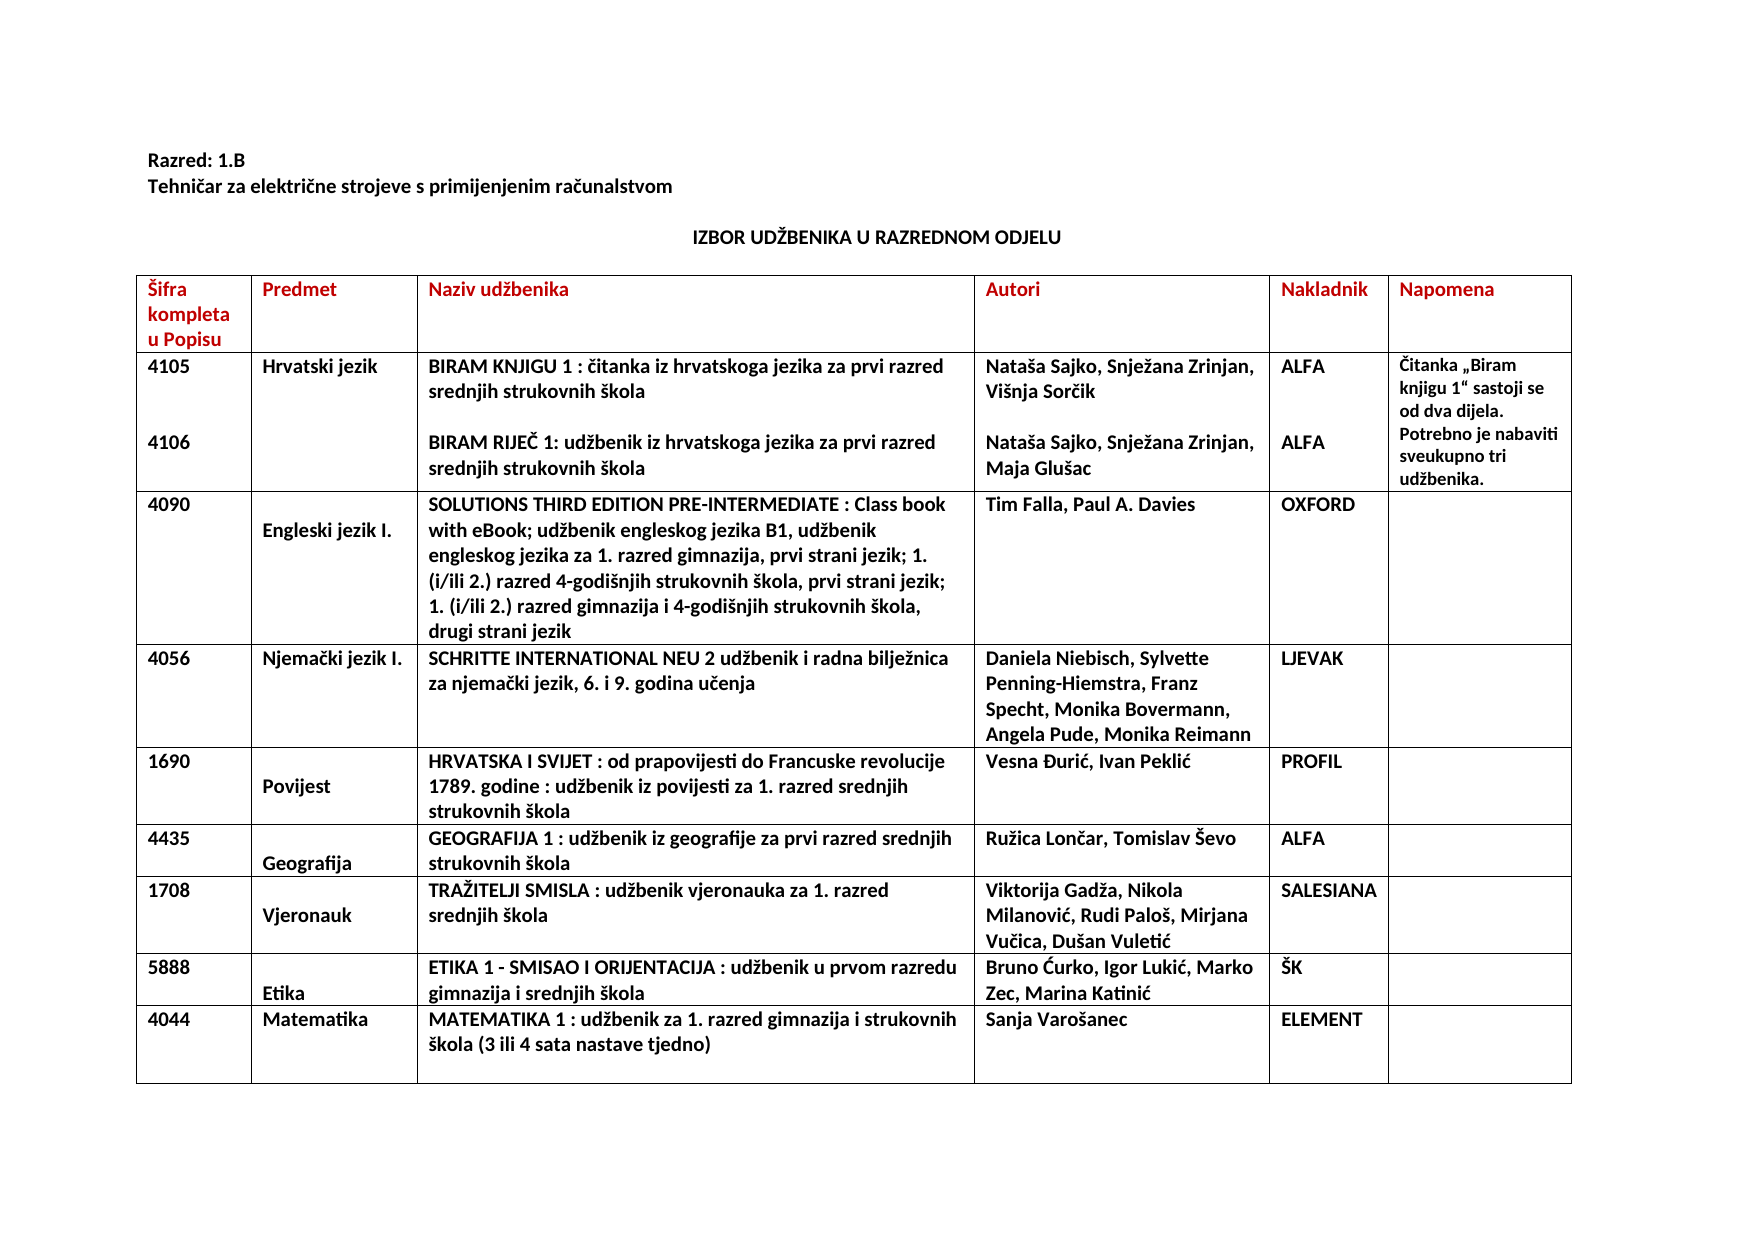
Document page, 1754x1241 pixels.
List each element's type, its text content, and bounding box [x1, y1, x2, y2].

table_cell GEOGRAFIJA 1 : udžbenik iz geografije za prvi razred srednjih strukovnih škola [418, 825, 974, 876]
table_cell Matematika [252, 1006, 417, 1082]
table_cell Njemački jezik I. [252, 645, 417, 747]
table_cell 1708 [137, 877, 251, 953]
table_cell 4044 [137, 1006, 251, 1082]
table_cell ALFA [1270, 825, 1388, 876]
table_cell SALESIANA [1270, 877, 1388, 953]
table_cell Geografija [252, 825, 417, 876]
table_cell Engleski jezik I. [252, 492, 417, 644]
table_cell SCHRITTE INTERNATIONAL NEU 2 udžbenik i radna bilježnica za njemački jezik, 6. i 9. godina učenja [418, 645, 974, 747]
table_cell [1389, 825, 1571, 876]
table_cell [1389, 748, 1571, 824]
table_header Naziv udžbenika [418, 276, 974, 352]
table_cell Etika [252, 954, 417, 1005]
table_cell Daniela Niebisch, Sylvette Penning-Hiemstra, Franz Specht, Monika Bovermann, Angela Pude, Monika Reimann [975, 645, 1269, 747]
table_cell LJEVAK [1270, 645, 1388, 747]
table_cell Bruno Ćurko, Igor Lukić, Marko Zec, Marina Katinić [975, 954, 1269, 1005]
table_cell PROFIL [1270, 748, 1388, 824]
table_header Autori [975, 276, 1269, 352]
text Razred: 1.B [148, 148, 1606, 173]
table_cell ELEMENT [1270, 1006, 1388, 1082]
table_cell [1389, 954, 1571, 1005]
table_cell 1690 [137, 748, 251, 824]
table_cell TRAŽITELJI SMISLA : udžbenik vjeronauka za 1. razred srednjih škola [418, 877, 974, 953]
table_header Predmet [252, 276, 417, 352]
table_cell ALFA ALFA [1270, 353, 1388, 491]
table_cell ETIKA 1 - SMISAO I ORIJENTACIJA : udžbenik u prvom razredu gimnazija i srednjih škola [418, 954, 974, 1005]
table_cell OXFORD [1270, 492, 1388, 644]
table_cell ŠK [1270, 954, 1388, 1005]
table_header Napomena [1389, 276, 1571, 352]
table_cell BIRAM KNJIGU 1 : čitanka iz hrvatskoga jezika za prvi razred srednjih strukovnih škola BIRAM RIJEČ 1: udžbenik iz hrvatskoga jezika za prvi razred srednjih strukovnih škola [418, 353, 974, 491]
table_cell [1389, 877, 1571, 953]
table_cell 4056 [137, 645, 251, 747]
table_cell [1389, 492, 1571, 644]
table_cell SOLUTIONS THIRD EDITION PRE-INTERMEDIATE : Class book with eBook; udžbenik engleskog jezika B1, udžbenik engleskog jezika za 1. razred gimnazija, prvi strani jezik; 1. (i/ili 2.) razred 4-godišnjih strukovnih škola, prvi strani jezik; 1. (i/ili 2.) razred gimnazija i 4-godišnjih strukovnih škola, drugi strani jezik [418, 492, 974, 644]
table_cell Ružica Lončar, Tomislav Ševo [975, 825, 1269, 876]
table_cell Nataša Sajko, Snježana Zrinjan, Višnja Sorčik Nataša Sajko, Snježana Zrinjan, Maja Glušac [975, 353, 1269, 491]
table_cell MATEMATIKA 1 : udžbenik za 1. razred gimnazija i strukovnih škola (3 ili 4 sata nastave tjedno) [418, 1006, 974, 1082]
table_cell 4105 4106 [137, 353, 251, 491]
table_cell Viktorija Gadža, Nikola Milanović, Rudi Paloš, Mirjana Vučica, Dušan Vuletić [975, 877, 1269, 953]
table_cell 4090 [137, 492, 251, 644]
table_cell Hrvatski jezik [252, 353, 417, 491]
table_cell Vesna Đurić, Ivan Peklić [975, 748, 1269, 824]
table_cell Sanja Varošanec [975, 1006, 1269, 1082]
text IZBOR UDŽBENIKA U RAZREDNOM ODJELU [148, 224, 1606, 249]
table_cell [1389, 1006, 1571, 1082]
table_cell [1389, 645, 1571, 747]
table_cell Tim Falla, Paul A. Davies [975, 492, 1269, 644]
text Tehničar za električne strojeve s primijenjenim računalstvom [148, 173, 1606, 198]
table_cell 5888 [137, 954, 251, 1005]
table_cell 4435 [137, 825, 251, 876]
table_header Nakladnik [1270, 276, 1388, 352]
table_header Šifra kompleta u Popisu [137, 276, 251, 352]
table_cell HRVATSKA I SVIJET : od prapovijesti do Francuske revolucije 1789. godine : udžbenik iz povijesti za 1. razred srednjih strukovnih škola [418, 748, 974, 824]
table_cell Čitanka „Biram knjigu 1“ sastoji se od dva dijela. Potrebno je nabaviti sveukupno tri udžbenika. [1389, 353, 1571, 491]
table_cell Vjeronauk [252, 877, 417, 953]
table_cell Povijest [252, 748, 417, 824]
